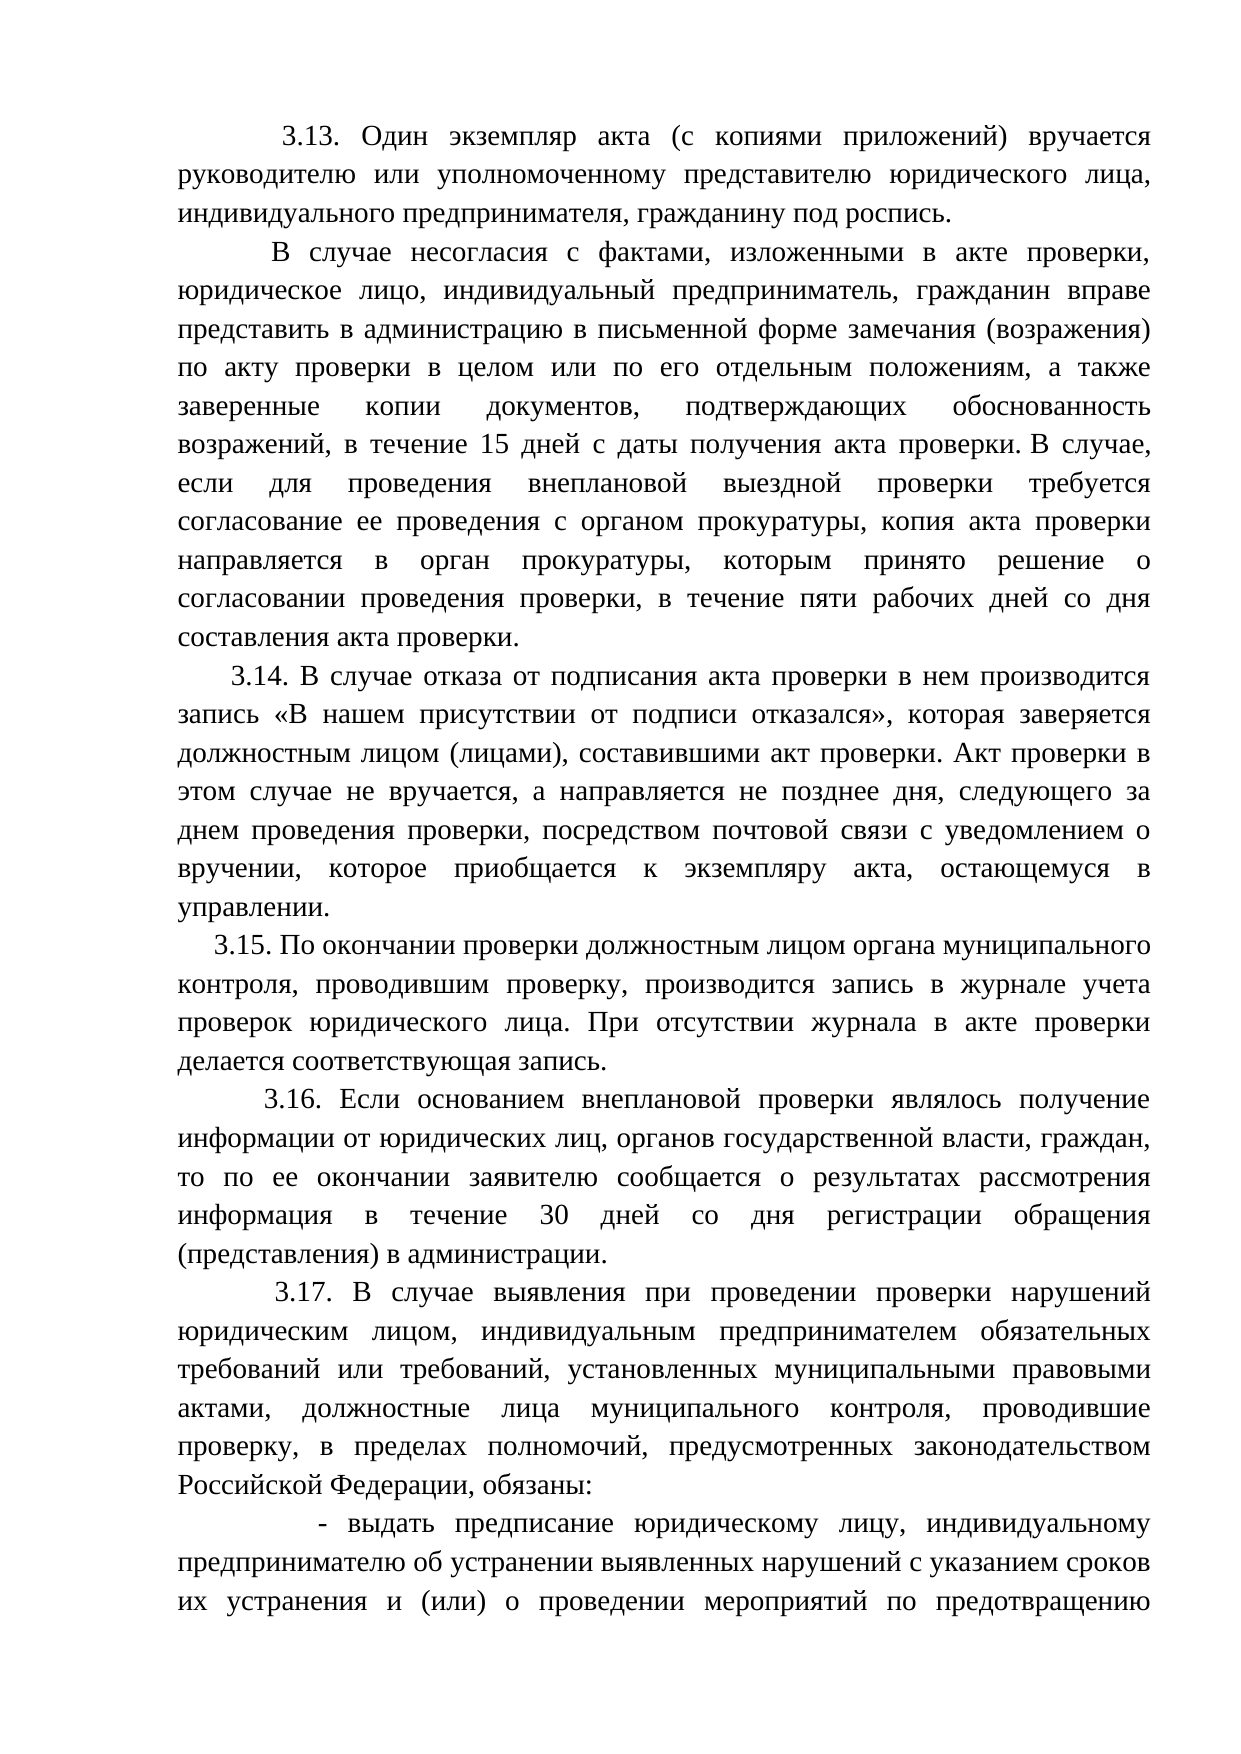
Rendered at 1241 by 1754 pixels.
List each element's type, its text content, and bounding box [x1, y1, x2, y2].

text 3.15. По окончании проверки должностным лицом органа муниципального контроля, проводившим проверку, производится запись в журнале учета проверок юридического лица. При отсутствии журнала в акте проверки делается соответствующая запись. [177, 927, 1152, 1077]
text 3.16. Если основанием внеплановой проверки являлось получение информации от юридических лиц, органов государственной власти, граждан, то по ее окончании заявителю сообщается о результатах рассмотрения информация в течение 30 дней со дня регистрации обращения (представления) в администрации. [177, 1082, 1152, 1269]
text В случае несогласия с фактами, изложенными в акте проверки, юридическое лицо, индивидуальный предприниматель, гражданин вправе представить в администрацию в письменной форме замечания (возражения) по акту проверки в целом или по его отдельным положениям, а также заверенные копии документов, подтверждающих обоснованность возражений, в течение 15 дней с даты получения акта проверки. В случае, если для проведения внеплановой выездной проверки требуется согласование ее проведения с органом прокуратуры, копия акта проверки направляется в орган прокуратуры, которым принято решение о согласовании проведения проверки, в течение пяти рабочих дней со дня составления акта проверки. [177, 234, 1152, 653]
text 3.14. В случае отказа от подписания акта проверки в нем производится запись «В нашем присутствии от подписи отказался», которая заверяется должностным лицом (лицами), составившими акт проверки. Акт проверки в этом случае не вручается, а направляется не позднее дня, следующего за днем проведения проверки, посредством почтовой связи с уведомлением о вручении, которое приобщается к экземпляру акта, остающемуся в управлении. [177, 658, 1152, 922]
text 3.13. Один экземпляр акта (с копиями приложений) вручается руководителю или уполномоченному представителю юридического лица, индивидуального предпринимателя, гражданину под роспись. [177, 118, 1152, 229]
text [177, 1506, 1152, 1616]
text 3.17. В случае выявления при проведении проверки нарушений юридическим лицом, индивидуальным предпринимателем обязательных требований или требований, установленных муниципальными правовыми актами, должностные лица муниципального контроля, проводившие проверку, в пределах полномочий, предусмотренных законодательством Российской Федерации, обязаны: [177, 1274, 1152, 1501]
